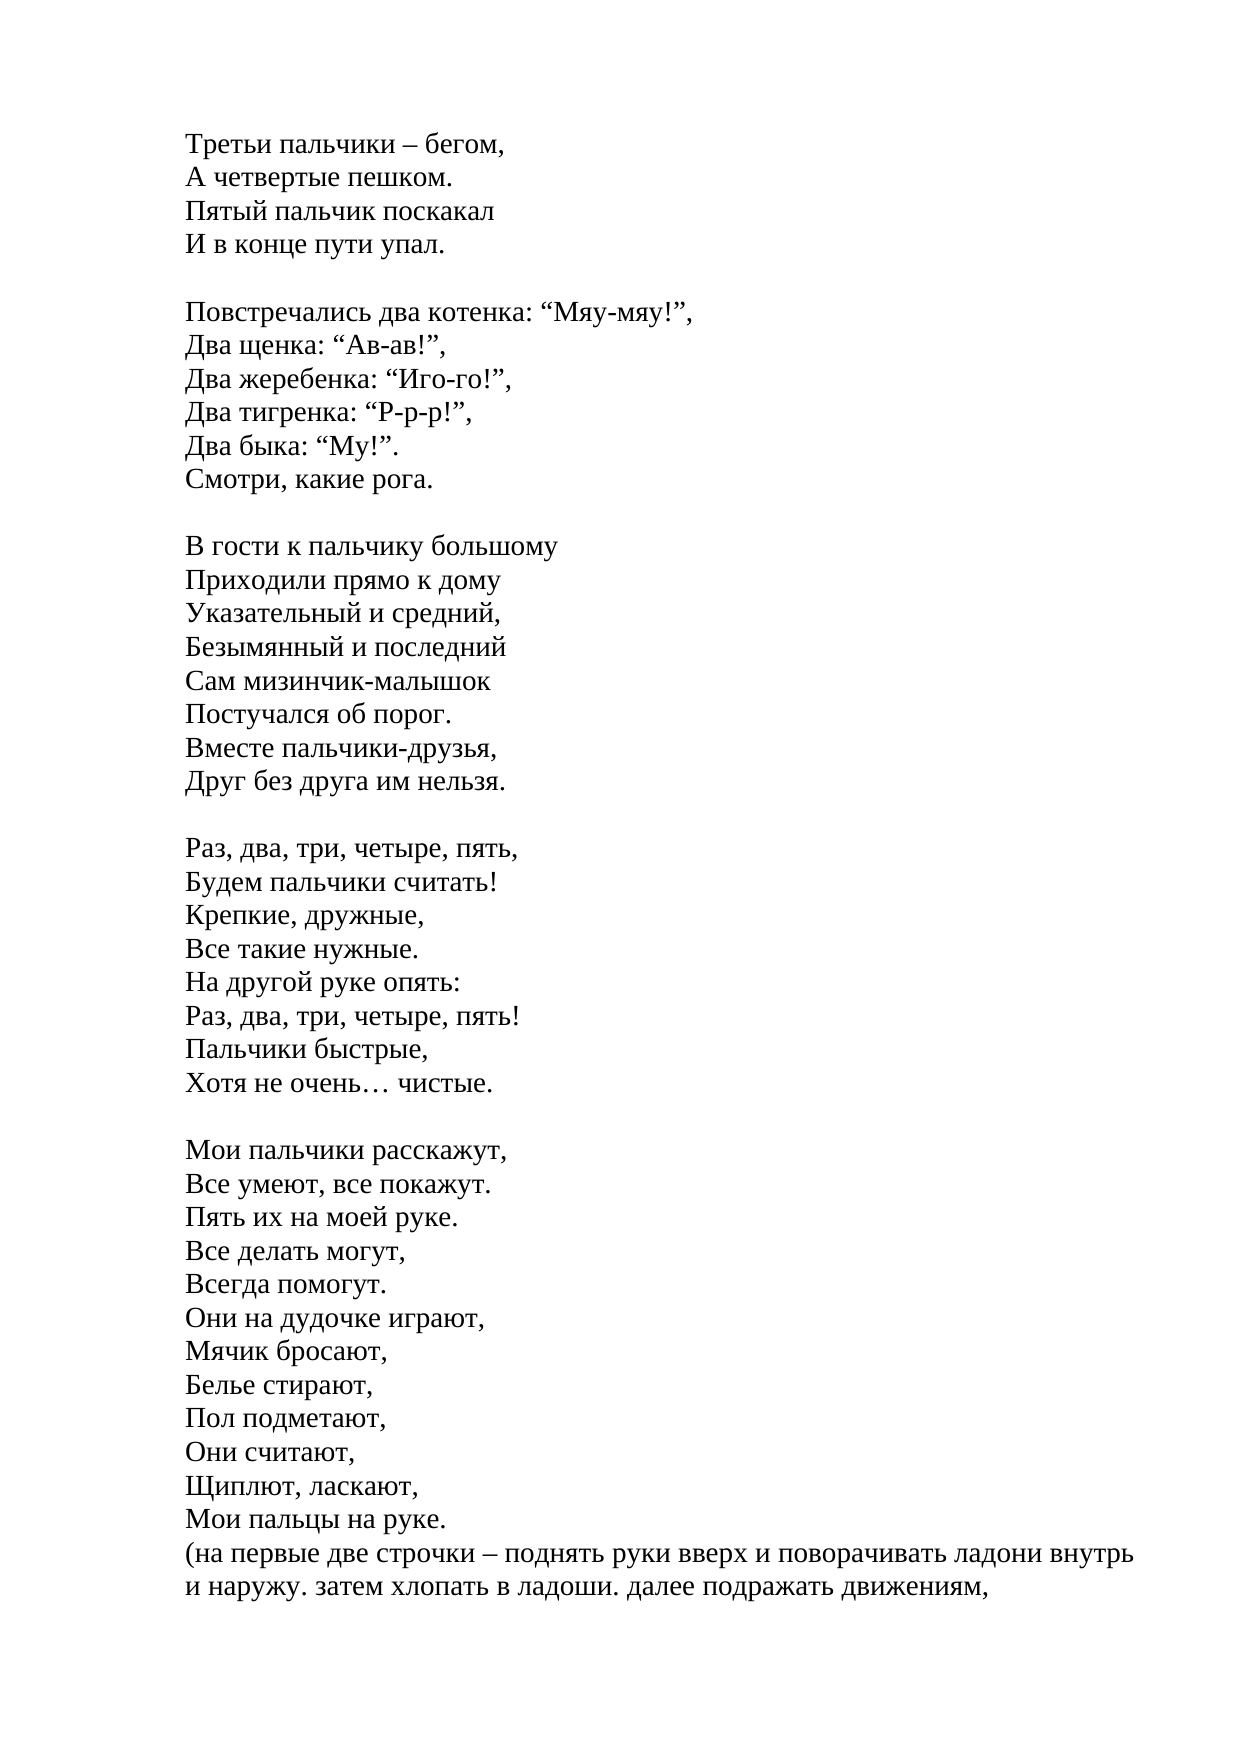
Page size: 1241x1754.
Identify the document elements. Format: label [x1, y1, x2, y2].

table_header [177, 118, 1152, 1609]
